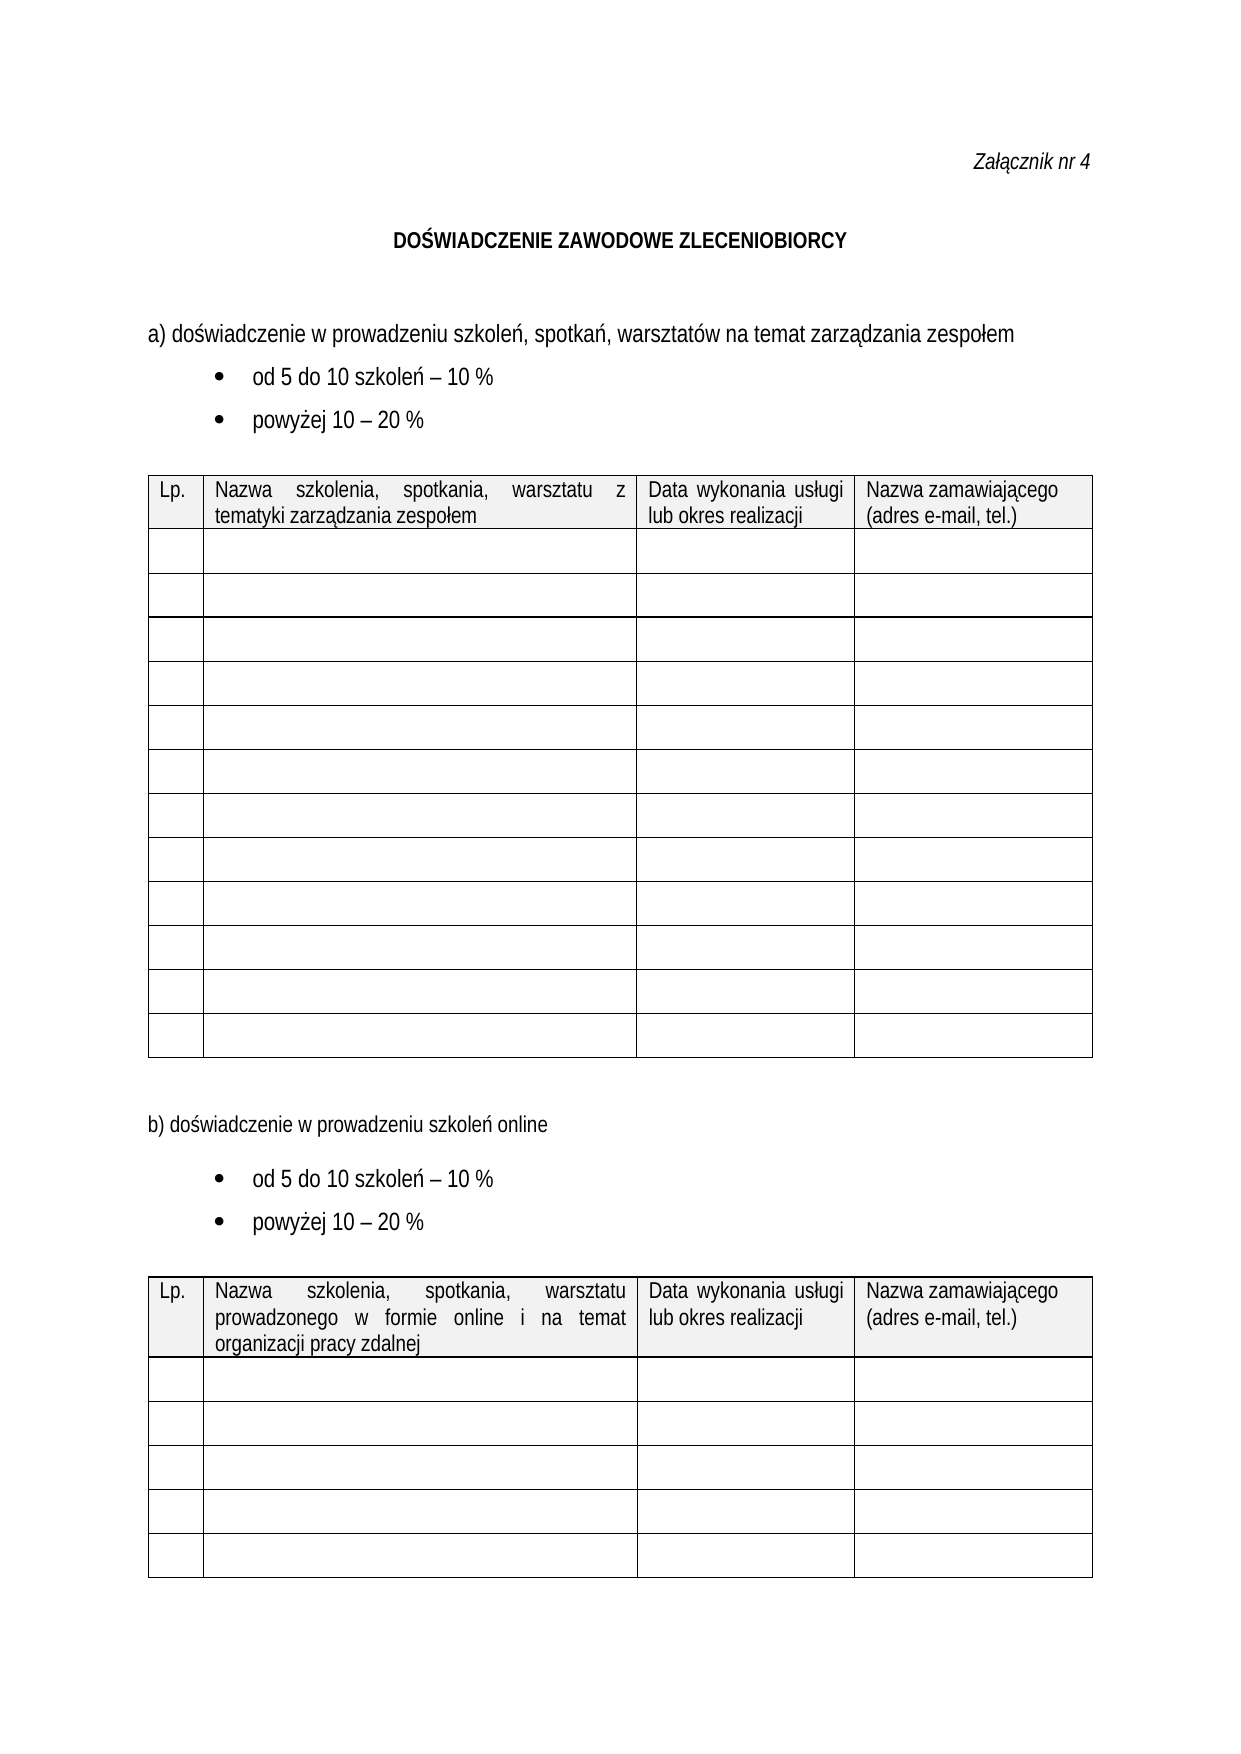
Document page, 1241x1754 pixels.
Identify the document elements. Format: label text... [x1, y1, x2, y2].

table_cell [637, 574, 854, 616]
table_header Lp. [149, 476, 203, 528]
text a) doświadczenie w prowadzeniu szkoleń, spotkań, warsztatów na temat zarządzania zespołem [148, 319, 1093, 347]
table_cell [638, 1402, 854, 1444]
table_cell [149, 882, 203, 925]
table_cell [204, 706, 636, 749]
table_cell [638, 1446, 854, 1489]
table_cell [855, 574, 1092, 616]
table_header Data wykonania usługi lub okres realizacji [638, 1278, 854, 1356]
table_cell [637, 970, 854, 1013]
list od 5 do 10 szkoleń – 10 % [215, 1163, 1093, 1192]
table_cell [149, 1358, 203, 1401]
table_cell [149, 618, 203, 661]
table_cell [149, 1402, 203, 1444]
table_cell [637, 838, 854, 881]
text b) doświadczenie w prowadzeniu szkoleń online [148, 1111, 1093, 1137]
table_cell [855, 1014, 1092, 1057]
table_cell [149, 662, 203, 704]
table_cell [204, 1490, 637, 1533]
table_cell [855, 662, 1092, 704]
table_cell [638, 1490, 854, 1533]
table_cell [149, 794, 203, 837]
table_cell [637, 882, 854, 925]
table_cell [855, 1358, 1092, 1401]
table_cell [204, 794, 636, 837]
table_header Nazwa szkolenia, spotkania, warsztatu z tematyki zarządzania zespołem [204, 476, 636, 528]
table_cell [149, 1534, 203, 1577]
table_cell [855, 838, 1092, 881]
table_cell [149, 750, 203, 793]
table_cell [855, 926, 1092, 969]
table_cell [204, 1014, 636, 1057]
table_cell [855, 618, 1092, 661]
table_cell [855, 1490, 1092, 1533]
table_cell [204, 618, 636, 661]
table_cell [204, 574, 636, 616]
table_cell [638, 1358, 854, 1401]
table_cell [149, 926, 203, 969]
table_cell [637, 794, 854, 837]
table_cell [204, 926, 636, 969]
table_cell [204, 1402, 637, 1444]
table_cell [204, 529, 636, 572]
table_cell [855, 794, 1092, 837]
table_cell [637, 618, 854, 661]
table_cell [204, 1446, 637, 1489]
table_cell [855, 706, 1092, 749]
text DOŚWIADCZENIE ZAWODOWE ZLECENIOBIORCY [148, 227, 1093, 253]
table_header Lp. [149, 1278, 203, 1356]
table_cell [204, 662, 636, 704]
table_header Nazwa zamawiającego (adres e-mail, tel.) [855, 1278, 1092, 1356]
text Załącznik nr 4 [148, 148, 1093, 174]
table_cell [204, 970, 636, 1013]
table_header Nazwa szkolenia, spotkania, warsztatu prowadzonego w formie online i na temat organizacji pracy zdalnej [204, 1278, 637, 1356]
list powyżej 10 – 20 % [215, 1207, 1093, 1236]
table_cell [149, 706, 203, 749]
table_cell [149, 529, 203, 572]
table_cell [149, 1014, 203, 1057]
list od 5 do 10 szkoleń – 10 % [215, 362, 1093, 391]
table_cell [149, 838, 203, 881]
table_cell [204, 1358, 637, 1401]
table_cell [637, 662, 854, 704]
table_cell [149, 1446, 203, 1489]
table_cell [637, 1014, 854, 1057]
table_cell [855, 1534, 1092, 1577]
table_cell [149, 1490, 203, 1533]
table_cell [204, 1534, 637, 1577]
table_cell [638, 1534, 854, 1577]
table_cell [204, 838, 636, 881]
list powyżej 10 – 20 % [215, 405, 1093, 434]
table_cell [204, 750, 636, 793]
table_cell [855, 882, 1092, 925]
table_cell [855, 529, 1092, 572]
table_cell [855, 1446, 1092, 1489]
table_header Nazwa zamawiającego (adres e-mail, tel.) [855, 476, 1092, 528]
table_cell [149, 970, 203, 1013]
table_cell [637, 529, 854, 572]
table_header Data wykonania usługi lub okres realizacji [637, 476, 854, 528]
table_cell [855, 1402, 1092, 1444]
table_cell [204, 882, 636, 925]
table_cell [637, 706, 854, 749]
table_cell [149, 574, 203, 616]
table_cell [855, 750, 1092, 793]
table_cell [855, 970, 1092, 1013]
table_cell [637, 750, 854, 793]
table_cell [637, 926, 854, 969]
